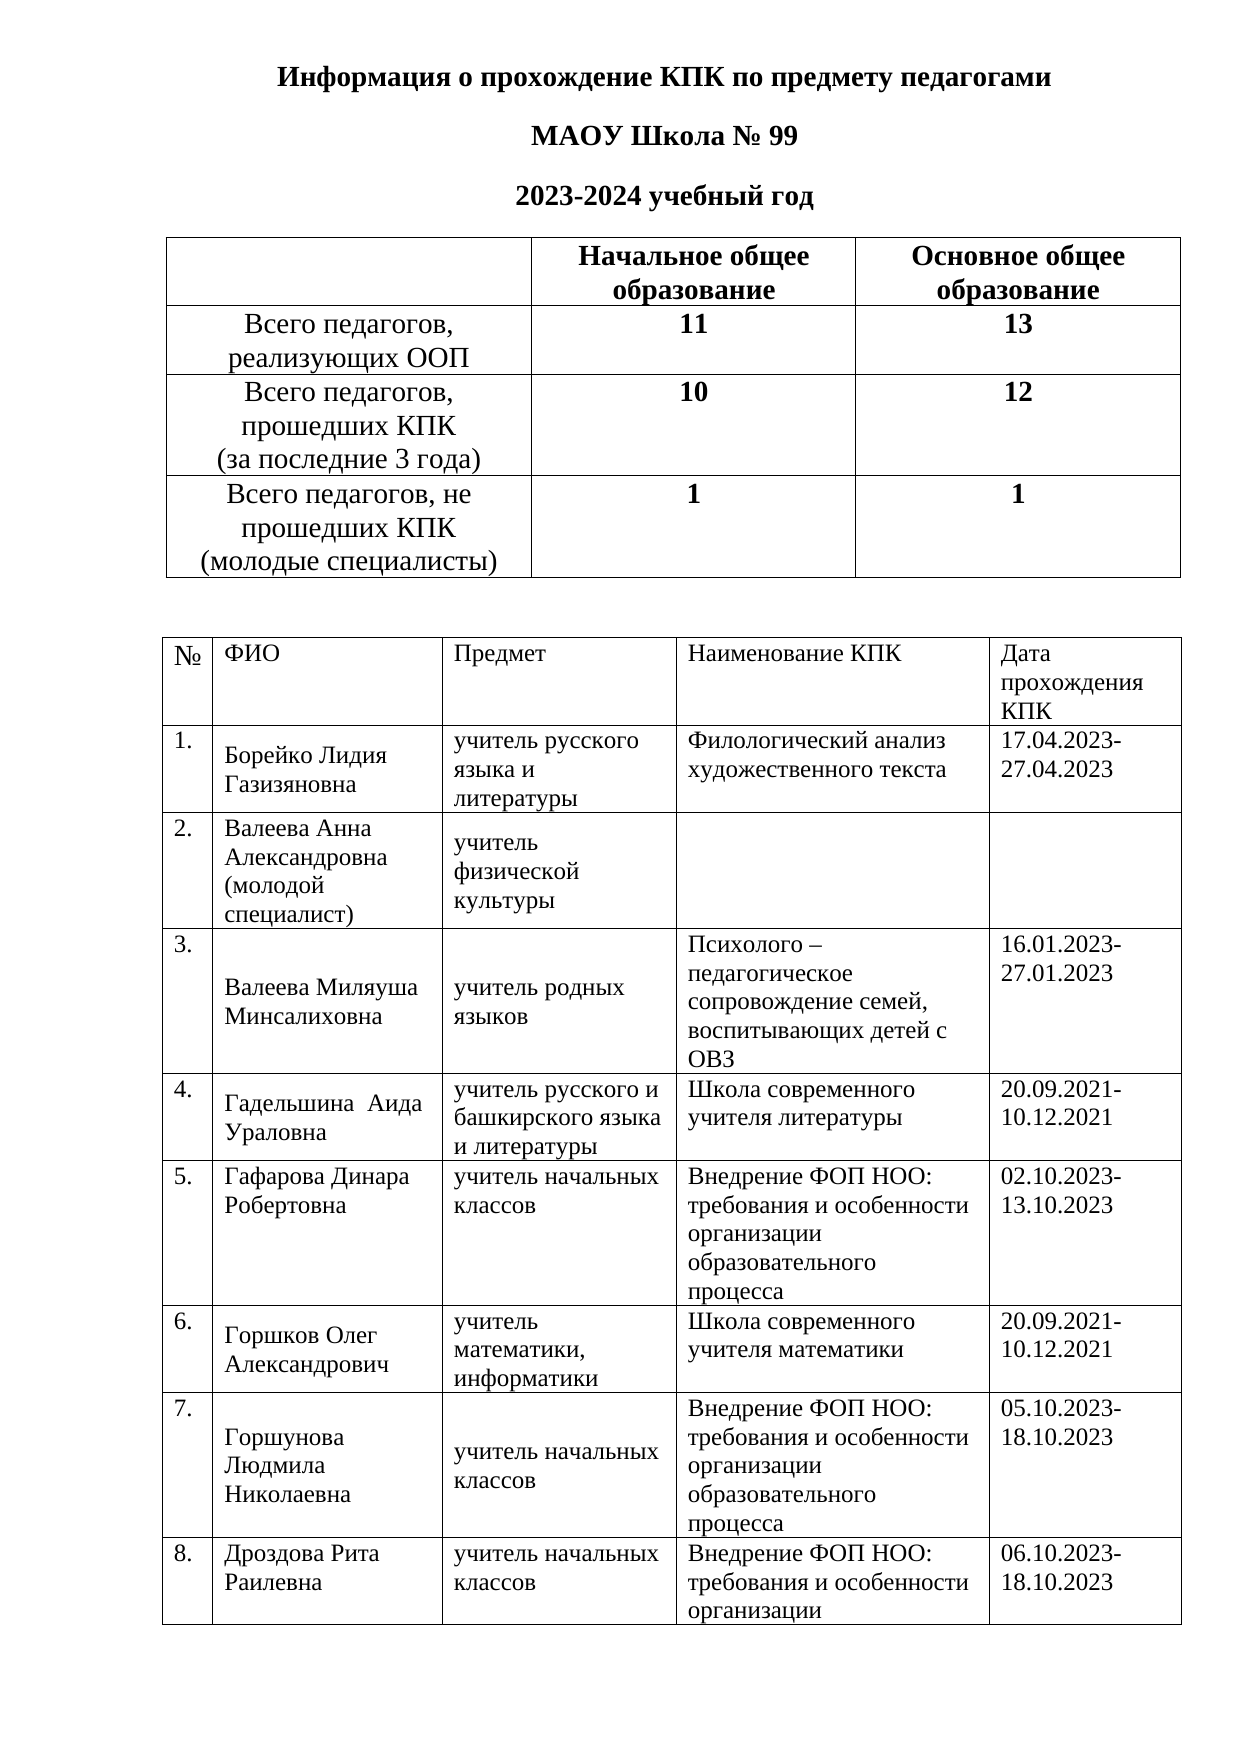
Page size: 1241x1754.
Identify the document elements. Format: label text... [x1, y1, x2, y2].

table_header ФИО [213, 638, 442, 724]
table_cell Всего педагогов, не прошедших КПК (молодые специалисты) [167, 476, 531, 577]
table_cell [677, 1393, 989, 1537]
text МАОУ Школа № 99 [177, 118, 1152, 152]
table_cell [163, 1306, 212, 1392]
table_cell 12 [856, 375, 1180, 475]
table_cell [163, 813, 212, 928]
table_cell Горшунова Людмила Николаевна [213, 1393, 442, 1537]
table_cell Всего педагогов, реализующих ООП [167, 306, 531, 373]
table_cell 11 [532, 306, 855, 373]
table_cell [443, 1538, 676, 1624]
table_cell 20.09.2021-10.12.2021 [990, 1306, 1181, 1392]
table_cell Внедрение ФОП НОО: требования и особенности организации образовательного процесса [677, 1161, 989, 1305]
table_cell 05.10.2023-18.10.2023 [990, 1393, 1181, 1537]
table_cell 17.04.2023-27.04.2023 [990, 726, 1181, 812]
table_cell 1 [856, 476, 1180, 577]
table_cell Борейко Лидия Газизяновна [213, 726, 442, 812]
table_cell 13 [856, 306, 1180, 373]
table_cell Филологический анализ художественного текста [677, 726, 989, 812]
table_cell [677, 1538, 989, 1624]
table_cell учитель начальных классов [443, 1393, 676, 1537]
table_header Дата прохождения КПК [990, 638, 1181, 724]
table_cell [990, 813, 1181, 928]
table_cell [163, 1538, 212, 1624]
table_cell Горшков Олег Александрович [213, 1306, 442, 1392]
table_cell Валеева Миляуша Минсалиховна [213, 929, 442, 1073]
table_cell [163, 929, 212, 1073]
table_cell учитель физической культуры [443, 813, 676, 928]
table_cell Валеева Анна Александровна (молодой специалист) [213, 813, 442, 928]
table_cell 20.09.2021-10.12.2021 [990, 1074, 1181, 1160]
table_header Предмет [443, 638, 676, 724]
table_cell Школа современного учителя математики [677, 1306, 989, 1392]
table_cell [163, 726, 212, 812]
table_header Основное общее образование [856, 238, 1180, 305]
table_cell Школа современного учителя литературы [677, 1074, 989, 1160]
table_cell 10 [532, 375, 855, 475]
table_cell учитель математики, информатики [443, 1306, 676, 1392]
table_cell 02.10.2023-13.10.2023 [990, 1161, 1181, 1305]
table_cell учитель русского языка и литературы [443, 726, 676, 812]
table_cell учитель родных языков [443, 929, 676, 1073]
table_cell Гадельшина Аида Ураловна [213, 1074, 442, 1160]
table_cell [163, 1161, 212, 1305]
table_cell [677, 813, 989, 928]
table_cell 16.01.2023-27.01.2023 [990, 929, 1181, 1073]
table_cell [163, 1074, 212, 1160]
table_header [167, 238, 531, 305]
table_cell учитель русского и башкирского языка и литературы [443, 1074, 676, 1160]
table_cell 1 [532, 476, 855, 577]
table_header Начальное общее образование [532, 238, 855, 305]
table_cell учитель начальных классов [443, 1161, 676, 1305]
table_header Наименование КПК [677, 638, 989, 724]
text Информация о прохождение КПК по предмету педагогами [177, 59, 1152, 93]
table_cell Психолого – педагогическое сопровождение семей, воспитывающих детей с ОВЗ [677, 929, 989, 1073]
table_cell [213, 1538, 442, 1624]
table_cell [163, 1393, 212, 1537]
table_cell Всего педагогов, прошедших КПК (за последние 3 года) [167, 375, 531, 475]
text 2023-2024 учебный год [177, 178, 1152, 211]
table_cell Гафарова Динара Робертовна [213, 1161, 442, 1305]
table_header № [163, 638, 212, 724]
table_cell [990, 1538, 1181, 1624]
